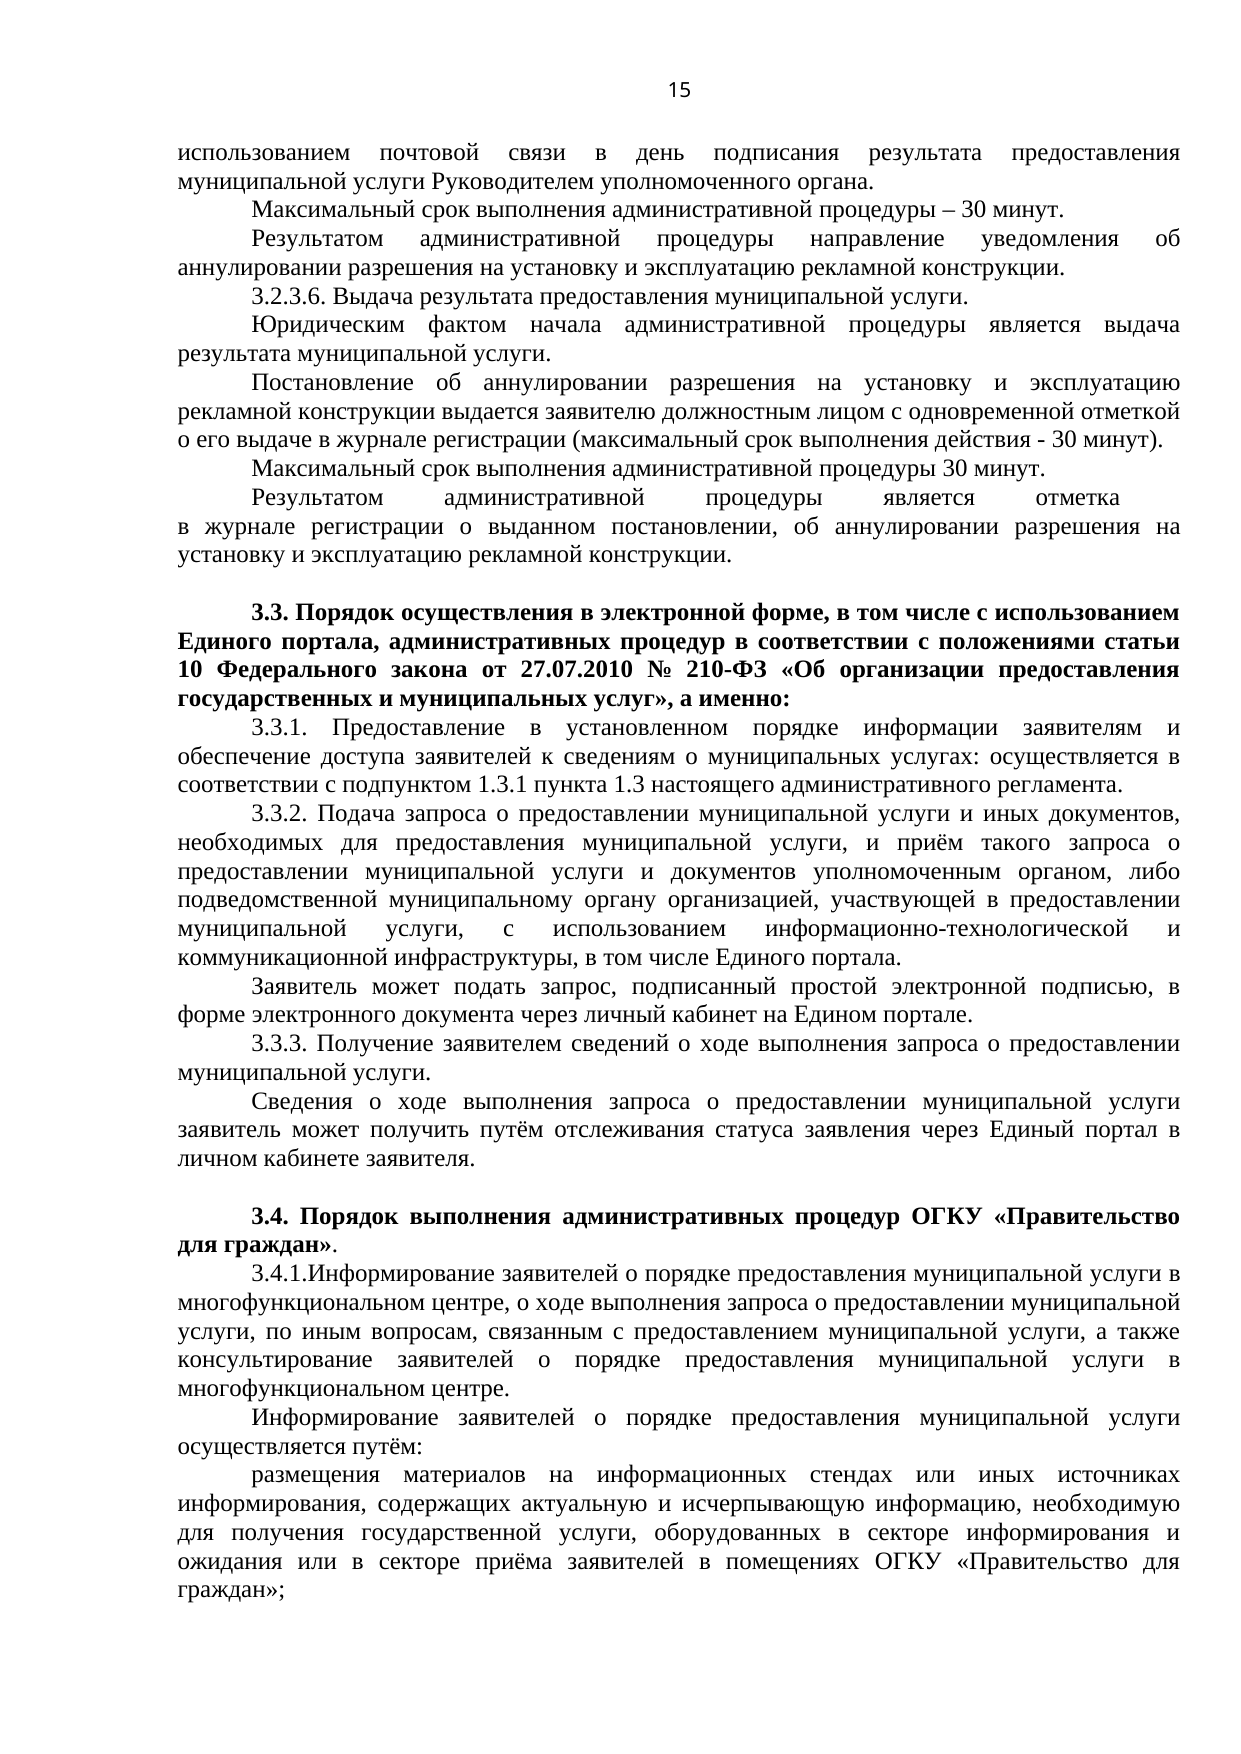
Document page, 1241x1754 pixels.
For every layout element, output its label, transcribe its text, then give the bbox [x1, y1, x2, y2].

text 3.3.1. Предоставление в установленном порядке информации заявителям и обеспечение доступа заявителей к сведениям о муниципальных услугах: осуществляется в соответствии с подпунктом 1.3.1 пункта 1.3 настоящего административного регламента. [177, 712, 1181, 798]
text размещения материалов на информационных стендах или иных источниках информирования, содержащих актуальную и исчерпывающую информацию, необходимую для получения государственной услуги, оборудованных в секторе информирования и ожидания или в секторе приёма заявителей в помещениях ОГКУ «Правительство для граждан»; [177, 1459, 1181, 1603]
text Заявитель может подать запрос, подписанный простой электронной подписью, в форме электронного документа через личный кабинет на Едином портале. [177, 971, 1181, 1028]
text 3.3.3. Получение заявителем сведений о ходе выполнения запроса о предоставлении муниципальной услуги. [177, 1028, 1181, 1086]
text 3.3.2. Подача запроса о предоставлении муниципальной услуги и иных документов, необходимых для предоставления муниципальной услуги, и приём такого запроса о предоставлении муниципальной услуги и документов уполномоченным органом, либо подведомственной муниципальному органу организацией, участвующей в предоставлении муниципальной услуги, с использованием информационно-технологической и коммуникационной инфраструктуры, в том числе Единого портала. [177, 798, 1181, 971]
text Юридическим фактом начала административной процедуры является выдача результата муниципальной услуги. [177, 309, 1181, 367]
text Результатом административной процедуры является отметка в журнале регистрации о выданном постановлении, об аннулировании разрешения на установку и эксплуатацию рекламной конструкции. [177, 482, 1181, 568]
text Сведения о ходе выполнения запроса о предоставлении муниципальной услуги заявитель может получить путём отслеживания статуса заявления через Единый портал в личном кабинете заявителя. [177, 1086, 1181, 1172]
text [177, 137, 1181, 194]
text 3.2.3.6. Выдача результата предоставления муниципальной услуги. [177, 281, 1181, 309]
text 3.3. Порядок осуществления в электронной форме, в том числе с использованием Единого портала, административных процедур в соответствии с положениями статьи 10 Федерального закона от 27.07.2010 № 210-ФЗ «Об организации предоставления государственных и муниципальных услуг», а именно: [177, 597, 1181, 712]
text 3.4. Порядок выполнения административных процедур ОГКУ «Правительство для граждан». [177, 1201, 1181, 1258]
text Результатом административной процедуры направление уведомления об аннулировании разрешения на установку и эксплуатацию рекламной конструкции. [177, 223, 1181, 281]
text Постановление об аннулировании разрешения на установку и эксплуатацию рекламной конструкции выдается заявителю должностным лицом с одновременной отметкой о его выдаче в журнале регистрации (максимальный срок выполнения действия - 30 минут). [177, 367, 1181, 453]
text 3.4.1.Информирование заявителей о порядке предоставления муниципальной услуги в многофункциональном центре, о ходе выполнения запроса о предоставлении муниципальной услуги, по иным вопросам, связанным с предоставлением муниципальной услуги, а также консультирование заявителей о порядке предоставления муниципальной услуги в многофункциональном центре. [177, 1258, 1181, 1402]
text Максимальный срок выполнения административной процедуры – 30 минут. [177, 194, 1181, 223]
text Максимальный срок выполнения административной процедуры 30 минут. [177, 453, 1181, 482]
text Информирование заявителей о порядке предоставления муниципальной услуги осуществляется путём: [177, 1402, 1181, 1459]
